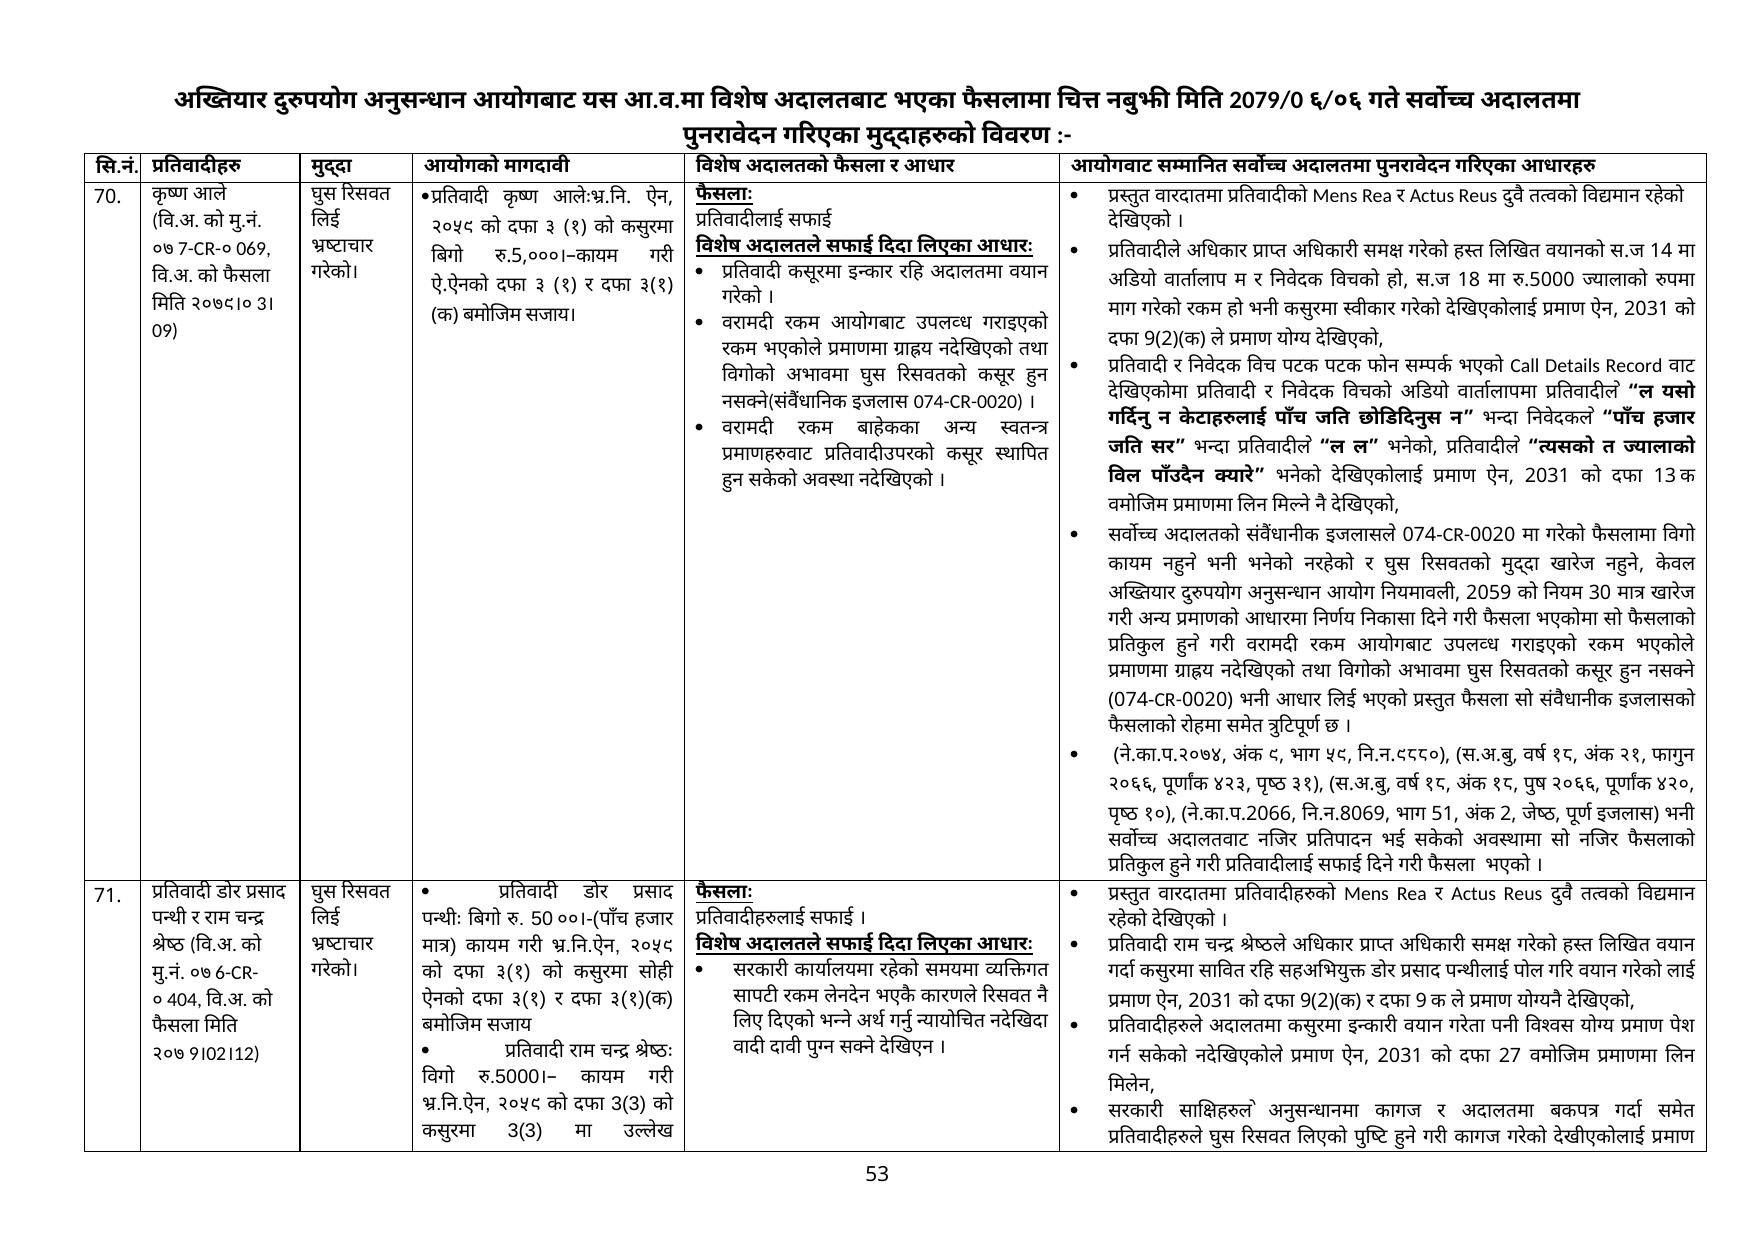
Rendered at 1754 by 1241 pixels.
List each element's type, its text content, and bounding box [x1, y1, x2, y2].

table_header मुद्दा [301, 154, 412, 182]
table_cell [685, 881, 1059, 1151]
table_cell प्रतिवादी कृष्ण आलेःभ्र.नि. ऐन, २०५९ को दफा ३ (१) को कसुरमा बिगो रु.5,०००।–कायम गरी ऐ.ऐनको दफा ३ (१) र दफा ३(१)(क) बमोजिम सजाय। [413, 183, 684, 880]
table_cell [141, 881, 299, 1151]
table_header प्रतिवादीहरु [141, 154, 299, 182]
table_cell कृष्ण आले (वि.अ. को मु.नं. ०७7-CR-०069, वि.अ. को फैसला मिति २०७९।०3।09) [141, 183, 299, 880]
table_cell प्रस्तुत वारदातमा प्रतिवादीको Mens Rea र Actus Reus दुवै तत्वको विद्यमान रहेको देखिएको । प्रतिवादीले अधिकार प्राप्त अधिकारी समक्ष गरेको हस्त लिखित वयानको स.ज 14 मा अडियो वार्तालाप म र निवेदक विचको हो, स.ज 18 मा रु.5000 ज्यालाको रुपमा माग गरेको रकम हो भनी कसुरमा स्वीकार गरेको देखिएकोलाई प्रमाण ऐन, 2031 को दफा 9(2)(क) ले प्रमाण योग्य देखिएको, प्रतिवादी र निवेदक विच पटक पटक फोन सम्पर्क भएको Call Details Record वाट देखिएकोमा प्रतिवादी र निवेदक विचको अडियो वार्तालापमा प्रतिवादीले “ल यसो गर्दिनु न केटाहरुलाई पाँच जति छोडिदिनुस न” भन्दा निवेदकले “पाँच हजार जति सर” भन्दा प्रतिवादीले “ल ल” भनेको, प्रतिवादीले “त्यसको त ज्यालाको विल पाँउदैन क्यारे” भनेको देखिएकोलाई प्रमाण ऐन, 2031 को दफा 13क वमोजिम प्रमाणमा लिन मिल्ने नै देखिएको, सर्वोच्च अदालतको संवैंधानीक इजलासले 074-CR-0020 मा गरेको फैसलामा विगो कायम नहुने भनी भनेको नरहेको र घुस रिसवतको मुद्दा खारेज नहुने, केवल अख्तियार दुरुपयोग अनुसन्धान आयोग नियमावली, 2059 को नियम 30 मात्र खारेज गरी अन्य प्रमाणको आधारमा निर्णय निकासा दिने गरी फैसला भएकोमा सो फैसलाको प्रतिकुल हुने गरी वरामदी रकम आयोगबाट उपलव्ध गराइएको रकम भएकोले प्रमाणमा ग्राह्रय नदेखिएको तथा विगोको अभावमा घुस रिसवतको कसूर हुन नसक्ने (074-CR-0020) भनी आधार लिई भएको प्रस्तुत फैसला सो संवैधानीक इजलासको फैसलाको रोहमा समेत त्रुटिपूर्ण छ । (ने.का.प.२०७४, अंक ९, भाग ५९, नि.न.९८८०), (स.अ.बु, वर्ष १८, अंक २१, फागुन २०६६, पूर्णांक ४२३, पृष्ठ ३१), (स.अ.बु, वर्ष १८, अंक १८, पुष २०६६, पूर्णांक ४२०, पृष्ठ १०), (ने.का.प.2066, नि.न.8069, भाग 51, अंक 2, जेष्ठ, पूर्ण इजलास) भनी सर्वोच्च अदालतवाट नजिर प्रतिपादन भई सकेको अवस्थामा सो नजिर फैसलाको प्रतिकुल हुने गरी प्रतिवादीलाई सफाई दिने गरी फैसला भएको । [1060, 183, 1706, 880]
table_cell घुस रिसवत लिई भ्रष्टाचार गरेको। [301, 183, 412, 880]
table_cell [301, 881, 412, 1151]
table_header सि.नं. [85, 154, 140, 182]
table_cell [413, 881, 684, 1151]
table_header आयोगको मागदावी [413, 154, 684, 182]
table_cell [85, 183, 140, 880]
table_header विशेष अदालतको फैसला र आधार [685, 154, 1059, 182]
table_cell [1060, 881, 1706, 1151]
text अख्तियार दुरुपयोग अनुसन्धान आयोगबाट यस आ.व.मा विशेष अदालतबाट भएका फैसलामा चित्त नबुझी मिति 2079/0६/०६ गते सर्वोच्च अदालतमा पुनरावेदन गरिएका मुद्दाहरुको विवरण :- [150, 84, 1604, 153]
table_cell [85, 881, 140, 1151]
table_header आयोगवाट सम्मानित सर्वोच्च अदालतमा पुनरावेदन गरिएका आधारहरु [1060, 154, 1706, 182]
table_cell फैसलाः प्रतिवादीलाई सफाई विशेष अदालतले सफाई दिदा लिएका आधारः प्रतिवादी कसूरमा इन्कार रहि अदालतमा वयान गरेको । वरामदी रकम आयोगबाट उपलव्ध गराइएको रकम भएकोले प्रमाणमा ग्राह्रय नदेखिएको तथा विगोको अभावमा घुस रिसवतको कसूर हुन नसक्ने(संवैंधानिक इजलास 074-CR-0020) । वरामदी रकम बाहेकका अन्य स्वतन्त्र प्रमाणहरुवाट प्रतिवादीउपरको कसूर स्थापित हुन सकेको अवस्था नदेखिएको । [685, 183, 1059, 880]
